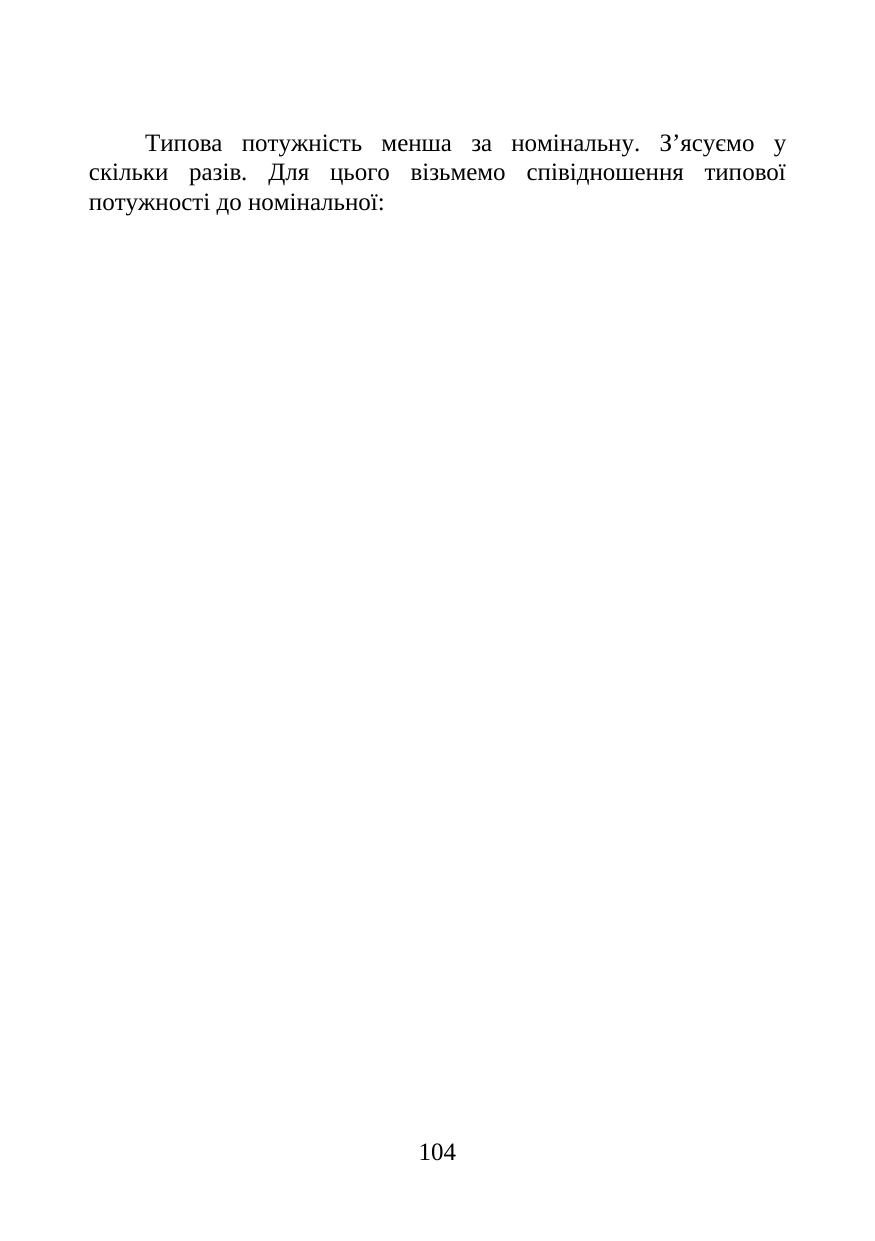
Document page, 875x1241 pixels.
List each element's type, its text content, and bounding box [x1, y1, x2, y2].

text Типова потужність менша за номінальну. З’ясуємо у скільки разів. Для цього візьмемо співідношення типової потужності до номінальної: [89, 128, 786, 216]
